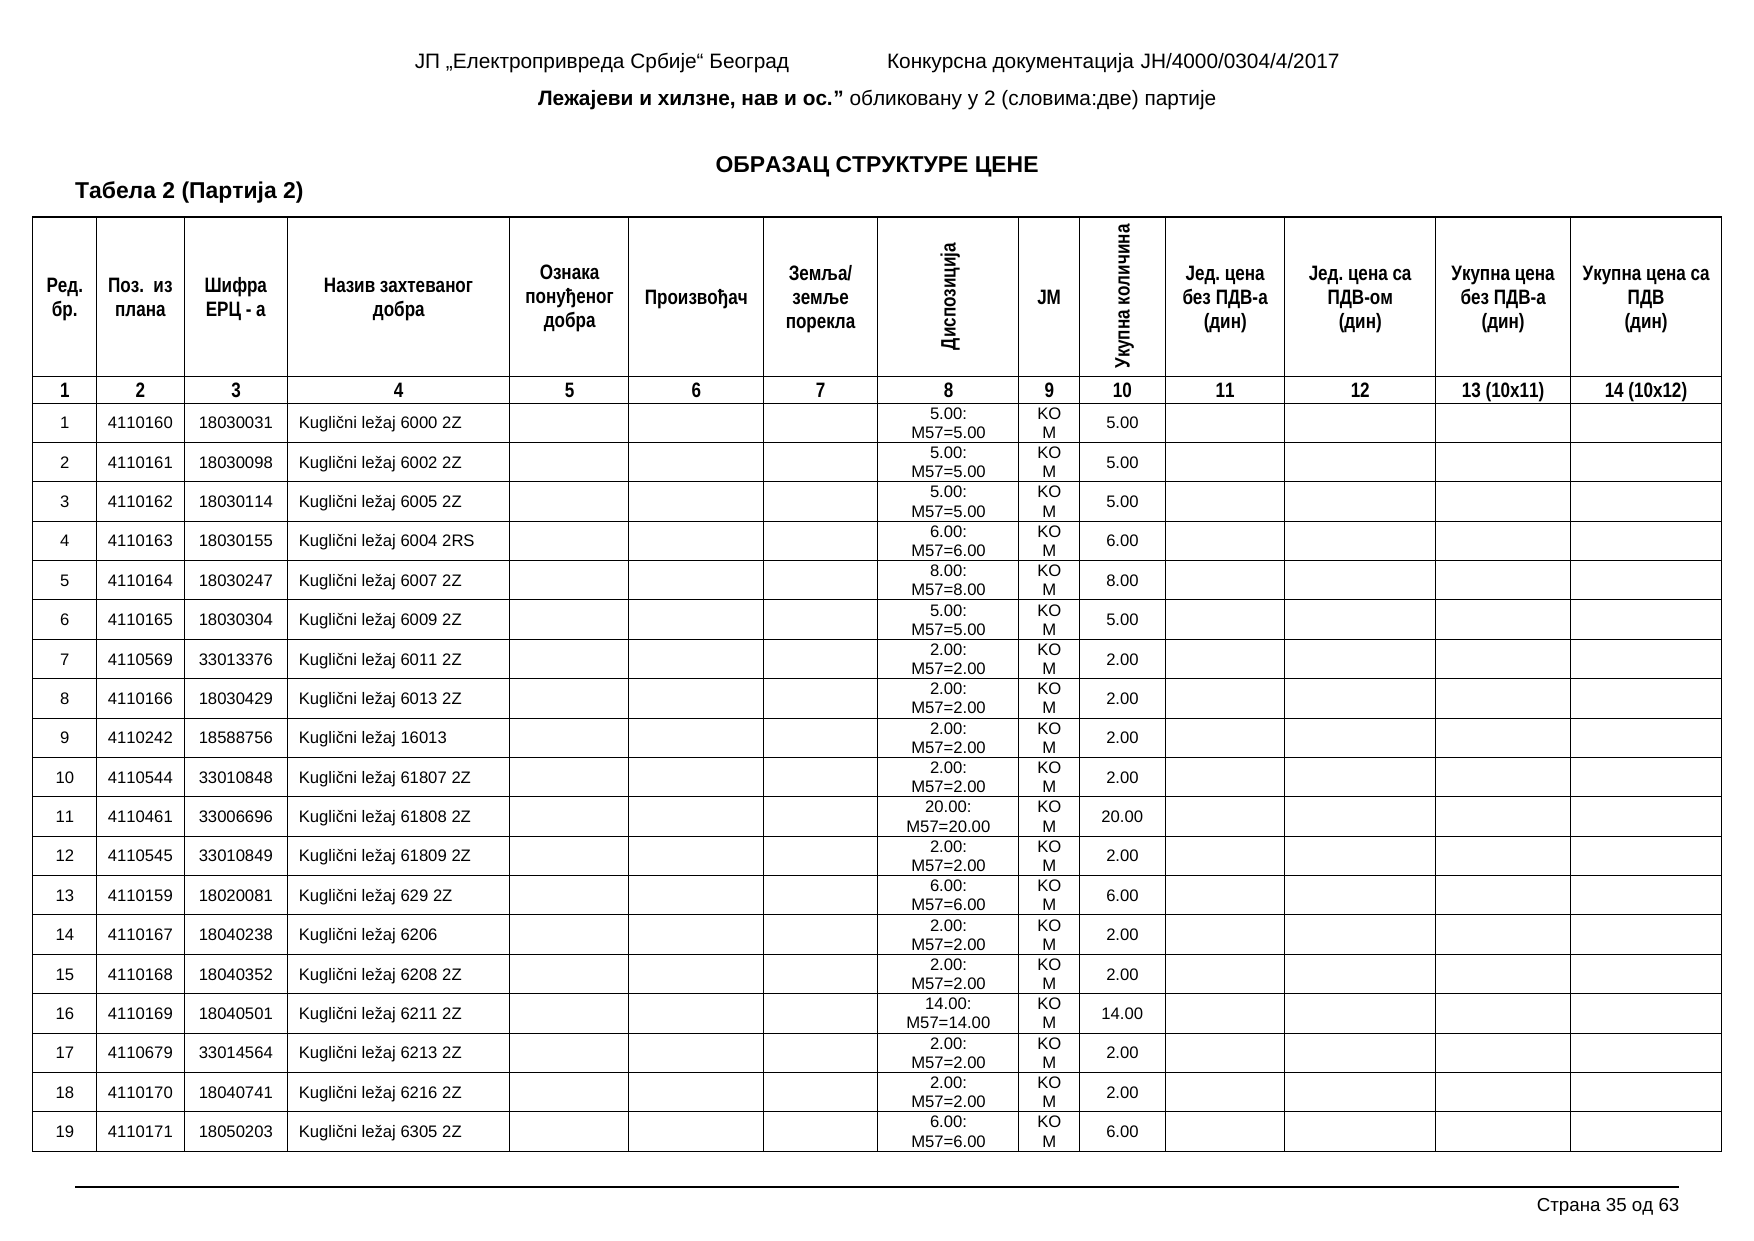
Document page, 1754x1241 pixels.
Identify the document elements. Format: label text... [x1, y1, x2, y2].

table_cell 2.00: M57=2.00 [878, 955, 1018, 993]
table_cell [510, 719, 628, 757]
table_cell [1285, 1034, 1435, 1072]
table_cell [1571, 1073, 1721, 1111]
table_cell 9 [33, 719, 96, 757]
table_cell 4110166 [97, 679, 184, 717]
table_cell [764, 955, 877, 993]
table_header Укупна количина [1080, 218, 1165, 376]
table_header Јед. цена са ПДВ-ом (дин) [1285, 218, 1435, 376]
table_cell 2.00: M57=2.00 [878, 679, 1018, 717]
table_header Јед. цена без ПДВ-а (дин) [1166, 218, 1284, 376]
table_cell [629, 640, 763, 678]
table_cell 18050203 [185, 1112, 287, 1151]
table_cell [764, 758, 877, 796]
table_cell 3 [185, 377, 287, 402]
table_cell [510, 443, 628, 481]
table_cell 2.00 [1080, 955, 1165, 993]
table_cell 4110170 [97, 1073, 184, 1111]
table_cell [1571, 600, 1721, 639]
table_cell 18 [33, 1073, 96, 1111]
table_cell [764, 994, 877, 1032]
table_cell [1436, 404, 1570, 442]
table_cell [1436, 1034, 1570, 1072]
table_cell 14 (10x12) [1571, 377, 1721, 402]
table_cell 18030304 [185, 600, 287, 639]
table_cell 2.00: M57=2.00 [878, 1073, 1018, 1111]
table_cell [1571, 876, 1721, 914]
table_cell [764, 600, 877, 639]
table_cell 6.00: M57=6.00 [878, 522, 1018, 560]
table_cell 4110461 [97, 797, 184, 836]
table_cell Kuglični ležaj 6211 2Z [288, 994, 509, 1032]
table_cell [510, 994, 628, 1032]
table_cell 18030098 [185, 443, 287, 481]
table_cell 33010849 [185, 837, 287, 875]
table_cell 18030429 [185, 679, 287, 717]
table_cell 4110161 [97, 443, 184, 481]
table_cell [1436, 797, 1570, 836]
table_cell 4 [33, 522, 96, 560]
table_cell 4110159 [97, 876, 184, 914]
table_cell [764, 522, 877, 560]
table_cell [1571, 797, 1721, 836]
table_cell [1285, 955, 1435, 993]
table_cell [629, 758, 763, 796]
table_cell Kuglični ležaj 61807 2Z [288, 758, 509, 796]
table_cell [1166, 679, 1284, 717]
table_cell [1571, 915, 1721, 954]
table_cell [629, 1112, 763, 1151]
table_cell 6 [629, 377, 763, 402]
table_cell 4110163 [97, 522, 184, 560]
table_cell [629, 482, 763, 521]
table_cell 2.00 [1080, 719, 1165, 757]
table_cell 8 [878, 377, 1018, 402]
table_cell [764, 561, 877, 599]
table_cell Kuglični ležaj 6009 2Z [288, 600, 509, 639]
table_cell [1436, 876, 1570, 914]
table_cell [510, 758, 628, 796]
table_cell [764, 1112, 877, 1151]
table_cell 33014564 [185, 1034, 287, 1072]
table_cell [1285, 561, 1435, 599]
table_cell [1571, 955, 1721, 993]
table_cell Kuglični ležaj 6213 2Z [288, 1034, 509, 1072]
table_cell 18040352 [185, 955, 287, 993]
table_cell 33006696 [185, 797, 287, 836]
table_cell KOM [1019, 600, 1079, 639]
table_cell Kuglični ležaj 6004 2RS [288, 522, 509, 560]
table_cell 2.00: M57=2.00 [878, 640, 1018, 678]
table_cell 5.00: M57=5.00 [878, 404, 1018, 442]
table_cell [764, 797, 877, 836]
table_cell [1166, 640, 1284, 678]
table_cell KOM [1019, 443, 1079, 481]
table_cell [510, 640, 628, 678]
table_header Ознака понуђеног добра [510, 218, 628, 376]
table_cell [1571, 640, 1721, 678]
table_cell 20.00 [1080, 797, 1165, 836]
table_cell 6 [33, 600, 96, 639]
table_cell [1436, 955, 1570, 993]
table_cell [764, 719, 877, 757]
table_cell [510, 404, 628, 442]
table_cell 4110162 [97, 482, 184, 521]
table_cell 4110544 [97, 758, 184, 796]
table_header Шифра ЕРЦ - а [185, 218, 287, 376]
table_cell Kuglični ležaj 16013 [288, 719, 509, 757]
table_cell 13 (10x11) [1436, 377, 1570, 402]
table_cell 10 [33, 758, 96, 796]
table_cell [510, 1112, 628, 1151]
table_cell KOM [1019, 955, 1079, 993]
table_cell 16 [33, 994, 96, 1032]
table_cell [1285, 640, 1435, 678]
table_cell [1285, 482, 1435, 521]
table_cell 18040741 [185, 1073, 287, 1111]
table_cell 3 [33, 482, 96, 521]
table_cell [510, 522, 628, 560]
table_cell 18030114 [185, 482, 287, 521]
table_cell 8.00 [1080, 561, 1165, 599]
table_cell 6.00: M57=6.00 [878, 876, 1018, 914]
table_cell [1285, 1073, 1435, 1111]
table_header ЈМ [1019, 218, 1079, 376]
table_cell 33010848 [185, 758, 287, 796]
table_cell 8 [33, 679, 96, 717]
table_header Произвођач [629, 218, 763, 376]
table_cell Kuglični ležaj 6305 2Z [288, 1112, 509, 1151]
table_cell [1166, 758, 1284, 796]
table_cell 5.00: M57=5.00 [878, 482, 1018, 521]
table_cell KOM [1019, 482, 1079, 521]
table_cell [1166, 876, 1284, 914]
table_cell [629, 522, 763, 560]
table_cell Kuglični ležaj 629 2Z [288, 876, 509, 914]
table_cell Kuglični ležaj 6005 2Z [288, 482, 509, 521]
table_cell KOM [1019, 522, 1079, 560]
table_cell [1436, 679, 1570, 717]
table_cell 4110569 [97, 640, 184, 678]
table_cell [1571, 719, 1721, 757]
table_cell KOM [1019, 915, 1079, 954]
table_cell 4110679 [97, 1034, 184, 1072]
table_cell [1285, 719, 1435, 757]
table_cell KOM [1019, 1034, 1079, 1072]
table_cell 18020081 [185, 876, 287, 914]
table_cell [1166, 837, 1284, 875]
table_cell KOM [1019, 561, 1079, 599]
table_cell Kuglični ležaj 6208 2Z [288, 955, 509, 993]
table_cell [1436, 1073, 1570, 1111]
table_cell [510, 837, 628, 875]
table_cell [629, 600, 763, 639]
table_cell 2.00 [1080, 915, 1165, 954]
table_cell [1285, 1112, 1435, 1151]
table_cell [1285, 915, 1435, 954]
table_cell 12 [33, 837, 96, 875]
table_cell [1571, 837, 1721, 875]
table_cell [1166, 797, 1284, 836]
table_cell 2.00: M57=2.00 [878, 719, 1018, 757]
table_cell [764, 640, 877, 678]
table_cell 12 [1285, 377, 1435, 402]
table_cell [1436, 522, 1570, 560]
table_cell [1436, 443, 1570, 481]
table_cell [629, 719, 763, 757]
table_cell 2.00 [1080, 1034, 1165, 1072]
table_cell 6.00 [1080, 522, 1165, 560]
table_cell [629, 679, 763, 717]
table_cell [1166, 600, 1284, 639]
table_cell [1166, 443, 1284, 481]
table_cell [1436, 1112, 1570, 1151]
table_cell Kuglični ležaj 6216 2Z [288, 1073, 509, 1111]
table_cell [629, 837, 763, 875]
table_cell KOM [1019, 719, 1079, 757]
table_cell [1436, 837, 1570, 875]
table_cell 2 [33, 443, 96, 481]
table_cell Kuglični ležaj 6013 2Z [288, 679, 509, 717]
table_cell 5.00 [1080, 404, 1165, 442]
table_cell [510, 915, 628, 954]
table_cell [1285, 404, 1435, 442]
table_cell Kuglični ležaj 6000 2Z [288, 404, 509, 442]
table_header Пoз. из плана [97, 218, 184, 376]
table_cell [1571, 994, 1721, 1032]
table_cell KOM [1019, 1112, 1079, 1151]
table_cell [510, 561, 628, 599]
table_cell 15 [33, 955, 96, 993]
table_cell 9 [1019, 377, 1079, 402]
table_cell [1571, 404, 1721, 442]
table_cell [1166, 1112, 1284, 1151]
table_cell [764, 1034, 877, 1072]
table_cell [1436, 758, 1570, 796]
table_cell 4110165 [97, 600, 184, 639]
text Табела 2 (Партија 2) [75, 177, 1679, 203]
table_cell [1166, 994, 1284, 1032]
table_cell [1571, 443, 1721, 481]
table_cell Kuglični ležaj 6007 2Z [288, 561, 509, 599]
table_cell 6.00 [1080, 876, 1165, 914]
table_cell 4110168 [97, 955, 184, 993]
table_cell 33013376 [185, 640, 287, 678]
table_cell [510, 876, 628, 914]
table_cell KOM [1019, 837, 1079, 875]
table_cell 4110242 [97, 719, 184, 757]
table_cell [629, 443, 763, 481]
table_cell [510, 482, 628, 521]
table_cell [764, 915, 877, 954]
table_cell 4110171 [97, 1112, 184, 1151]
table_header Укупна цена са ПДВ (дин) [1571, 218, 1721, 376]
table_cell KOM [1019, 994, 1079, 1032]
table_cell [1285, 758, 1435, 796]
table_cell [1436, 561, 1570, 599]
table_cell 17 [33, 1034, 96, 1072]
table_cell 20.00: M57=20.00 [878, 797, 1018, 836]
table_cell [1436, 600, 1570, 639]
table_cell 7 [33, 640, 96, 678]
table_cell 11 [1166, 377, 1284, 402]
table_cell [1166, 561, 1284, 599]
table_cell [1166, 482, 1284, 521]
table_cell [1571, 1112, 1721, 1151]
table_cell [629, 955, 763, 993]
table_cell [1436, 640, 1570, 678]
table_cell [764, 404, 877, 442]
text ОБРАЗАЦ СТРУКТУРЕ ЦЕНЕ [75, 151, 1679, 177]
table_cell 2.00 [1080, 1073, 1165, 1111]
table_cell 18030031 [185, 404, 287, 442]
table_cell 5.00 [1080, 443, 1165, 481]
table_cell Kuglični ležaj 6002 2Z [288, 443, 509, 481]
table_cell [1571, 482, 1721, 521]
table_cell [1285, 522, 1435, 560]
table_cell 4110167 [97, 915, 184, 954]
table_cell 2.00: M57=2.00 [878, 1034, 1018, 1072]
table_cell 5.00: M57=5.00 [878, 443, 1018, 481]
table_cell 8.00: M57=8.00 [878, 561, 1018, 599]
table_cell [629, 1073, 763, 1111]
table_cell 18588756 [185, 719, 287, 757]
table_cell 4110545 [97, 837, 184, 875]
table_header Назив захтеваног добра [288, 218, 509, 376]
table_cell [629, 404, 763, 442]
table_cell 14.00: M57=14.00 [878, 994, 1018, 1032]
table_cell [764, 679, 877, 717]
table_cell [510, 679, 628, 717]
table_cell KOM [1019, 1073, 1079, 1111]
table_cell [1285, 797, 1435, 836]
table_cell [764, 1073, 877, 1111]
table_cell 2.00 [1080, 758, 1165, 796]
table_cell [1285, 679, 1435, 717]
table_cell KOM [1019, 876, 1079, 914]
table_cell KOM [1019, 679, 1079, 717]
table_cell 18040501 [185, 994, 287, 1032]
table_cell [510, 797, 628, 836]
table_cell [1166, 404, 1284, 442]
table_cell 13 [33, 876, 96, 914]
table_cell [1166, 522, 1284, 560]
table_cell 1 [33, 377, 96, 402]
table_cell [1571, 561, 1721, 599]
table_cell 2.00 [1080, 679, 1165, 717]
table_cell 5 [510, 377, 628, 402]
table_cell 4110169 [97, 994, 184, 1032]
table_cell 11 [33, 797, 96, 836]
table_cell [1436, 482, 1570, 521]
table_cell [764, 482, 877, 521]
table_cell [1166, 915, 1284, 954]
table_cell [1571, 679, 1721, 717]
table_cell 5 [33, 561, 96, 599]
table_cell 18030247 [185, 561, 287, 599]
table_header Укупна цена без ПДВ-а (дин) [1436, 218, 1570, 376]
table_cell Kuglični ležaj 61809 2Z [288, 837, 509, 875]
table_cell [1436, 915, 1570, 954]
table_cell [764, 876, 877, 914]
table_cell [1436, 719, 1570, 757]
table_cell [629, 915, 763, 954]
table_cell 7 [764, 377, 877, 402]
table_cell [1285, 994, 1435, 1032]
table_cell [1166, 955, 1284, 993]
table_cell 2.00: M57=2.00 [878, 915, 1018, 954]
table_cell [510, 955, 628, 993]
table_cell [629, 561, 763, 599]
table_cell [510, 1034, 628, 1072]
table_cell [1166, 719, 1284, 757]
table_cell 14 [33, 915, 96, 954]
table_cell [629, 797, 763, 836]
table_cell 4110160 [97, 404, 184, 442]
table_cell 5.00 [1080, 482, 1165, 521]
table_cell Kuglični ležaj 61808 2Z [288, 797, 509, 836]
table_header Земља/ земље порекла [764, 218, 877, 376]
table_cell 2.00: M57=2.00 [878, 758, 1018, 796]
table_cell [510, 600, 628, 639]
table_cell Kuglični ležaj 6206 [288, 915, 509, 954]
table_cell [1166, 1034, 1284, 1072]
table_cell [1571, 522, 1721, 560]
table_cell [629, 876, 763, 914]
table_cell [1436, 994, 1570, 1032]
table_cell 6.00 [1080, 1112, 1165, 1151]
table_cell [1166, 1073, 1284, 1111]
table_header Диспозиција [878, 218, 1018, 376]
table_cell [1285, 600, 1435, 639]
table_cell [629, 1034, 763, 1072]
table_cell 18030155 [185, 522, 287, 560]
table_cell [764, 837, 877, 875]
table_cell 14.00 [1080, 994, 1165, 1032]
table_cell [764, 443, 877, 481]
table_cell 10 [1080, 377, 1165, 402]
table_cell KOM [1019, 758, 1079, 796]
table_cell [510, 1073, 628, 1111]
table_cell KOM [1019, 640, 1079, 678]
table_cell KOM [1019, 797, 1079, 836]
table_cell [1285, 837, 1435, 875]
table_cell 6.00: M57=6.00 [878, 1112, 1018, 1151]
table_cell [1285, 443, 1435, 481]
table_cell 5.00 [1080, 600, 1165, 639]
table_cell Kuglični ležaj 6011 2Z [288, 640, 509, 678]
table_cell 2.00: M57=2.00 [878, 837, 1018, 875]
table_cell 2.00 [1080, 640, 1165, 678]
table_cell 5.00: M57=5.00 [878, 600, 1018, 639]
table_cell [1285, 876, 1435, 914]
table_cell 4110164 [97, 561, 184, 599]
table_cell KOM [1019, 404, 1079, 442]
table_cell 2 [97, 377, 184, 402]
table_cell [1571, 758, 1721, 796]
table_cell 18040238 [185, 915, 287, 954]
table_cell [1571, 1034, 1721, 1072]
table_cell 2.00 [1080, 837, 1165, 875]
table_cell 4 [288, 377, 509, 402]
table_cell [629, 994, 763, 1032]
table_cell 19 [33, 1112, 96, 1151]
table_header Ред. бр. [33, 218, 96, 376]
table_cell 1 [33, 404, 96, 442]
